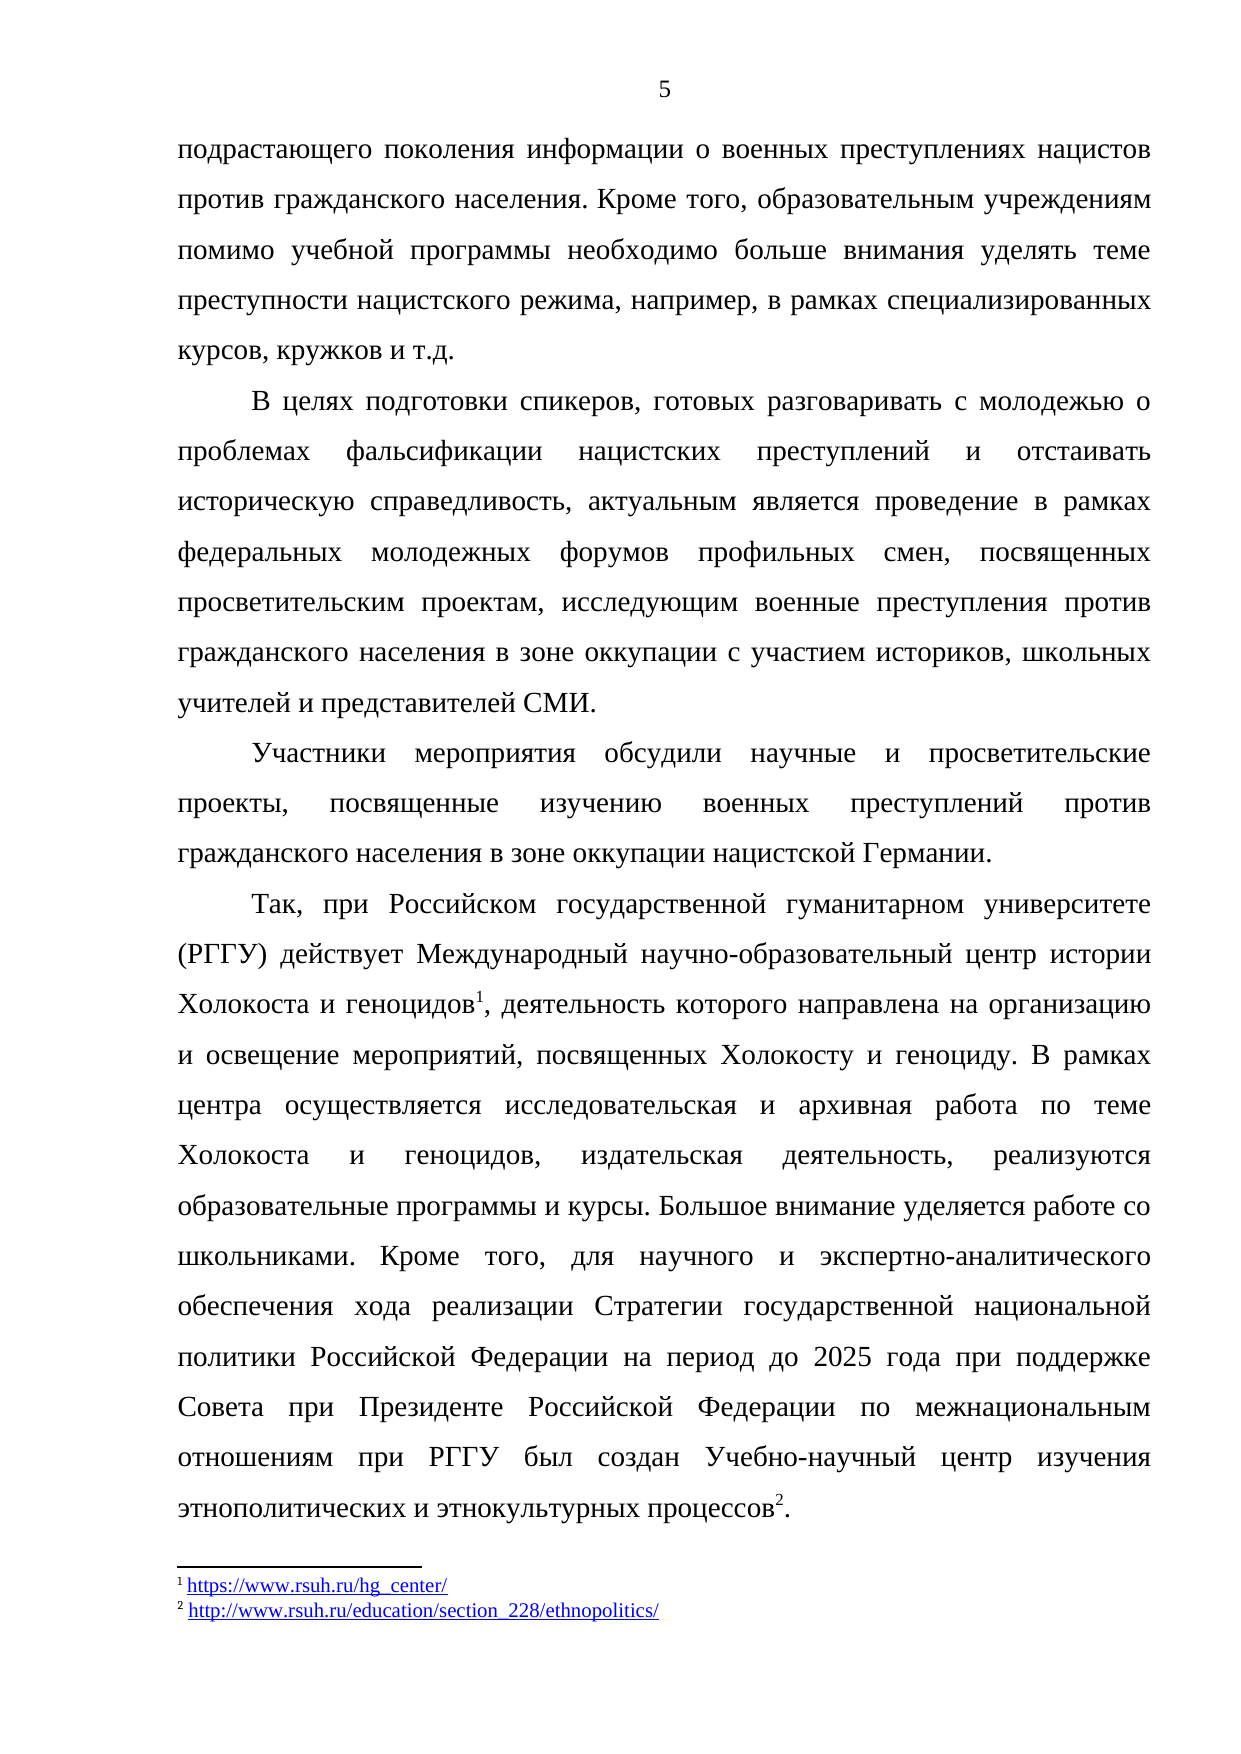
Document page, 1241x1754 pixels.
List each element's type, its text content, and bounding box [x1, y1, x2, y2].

text Участники мероприятия обсудили научные и просветительские проекты, посвященные изучению военных преступлений против гражданского населения в зоне оккупации нацистской Германии. [177, 735, 1152, 869]
text В целях подготовки спикеров, готовых разговаривать с молодежью о проблемах фальсификации нацистских преступлений и отстаивать историческую справедливость, актуальным является проведение в рамках федеральных молодежных форумов профильных смен, посвященных просветительским проектам, исследующим военные преступления против гражданского населения в зоне оккупации с участием историков, школьных учителей и представителей СМИ. [177, 383, 1152, 718]
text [177, 131, 1152, 366]
text Так, при Российском государственной гуманитарном университете (РГГУ) действует Международный научно-образовательный центр истории Холокоста и геноцидов, деятельность которого направлена на организацию и освещение мероприятий, посвященных Холокосту и геноциду. В рамках центра осуществляется исследовательская и архивная работа по теме Холокоста и геноцидов, издательская деятельность, реализуются образовательные программы и курсы. Большое внимание уделяется работе со школьниками. Кроме того, для научного и экспертно-аналитического обеспечения хода реализации Стратегии государственной национальной политики Российской Федерации на период до 2025 года при поддержке Совета при Президенте Российской Федерации по межнациональным отношениям при РГГУ был создан Учебно-научный центр изучения этнополитических и этнокультурных процессов. [177, 886, 1152, 1523]
